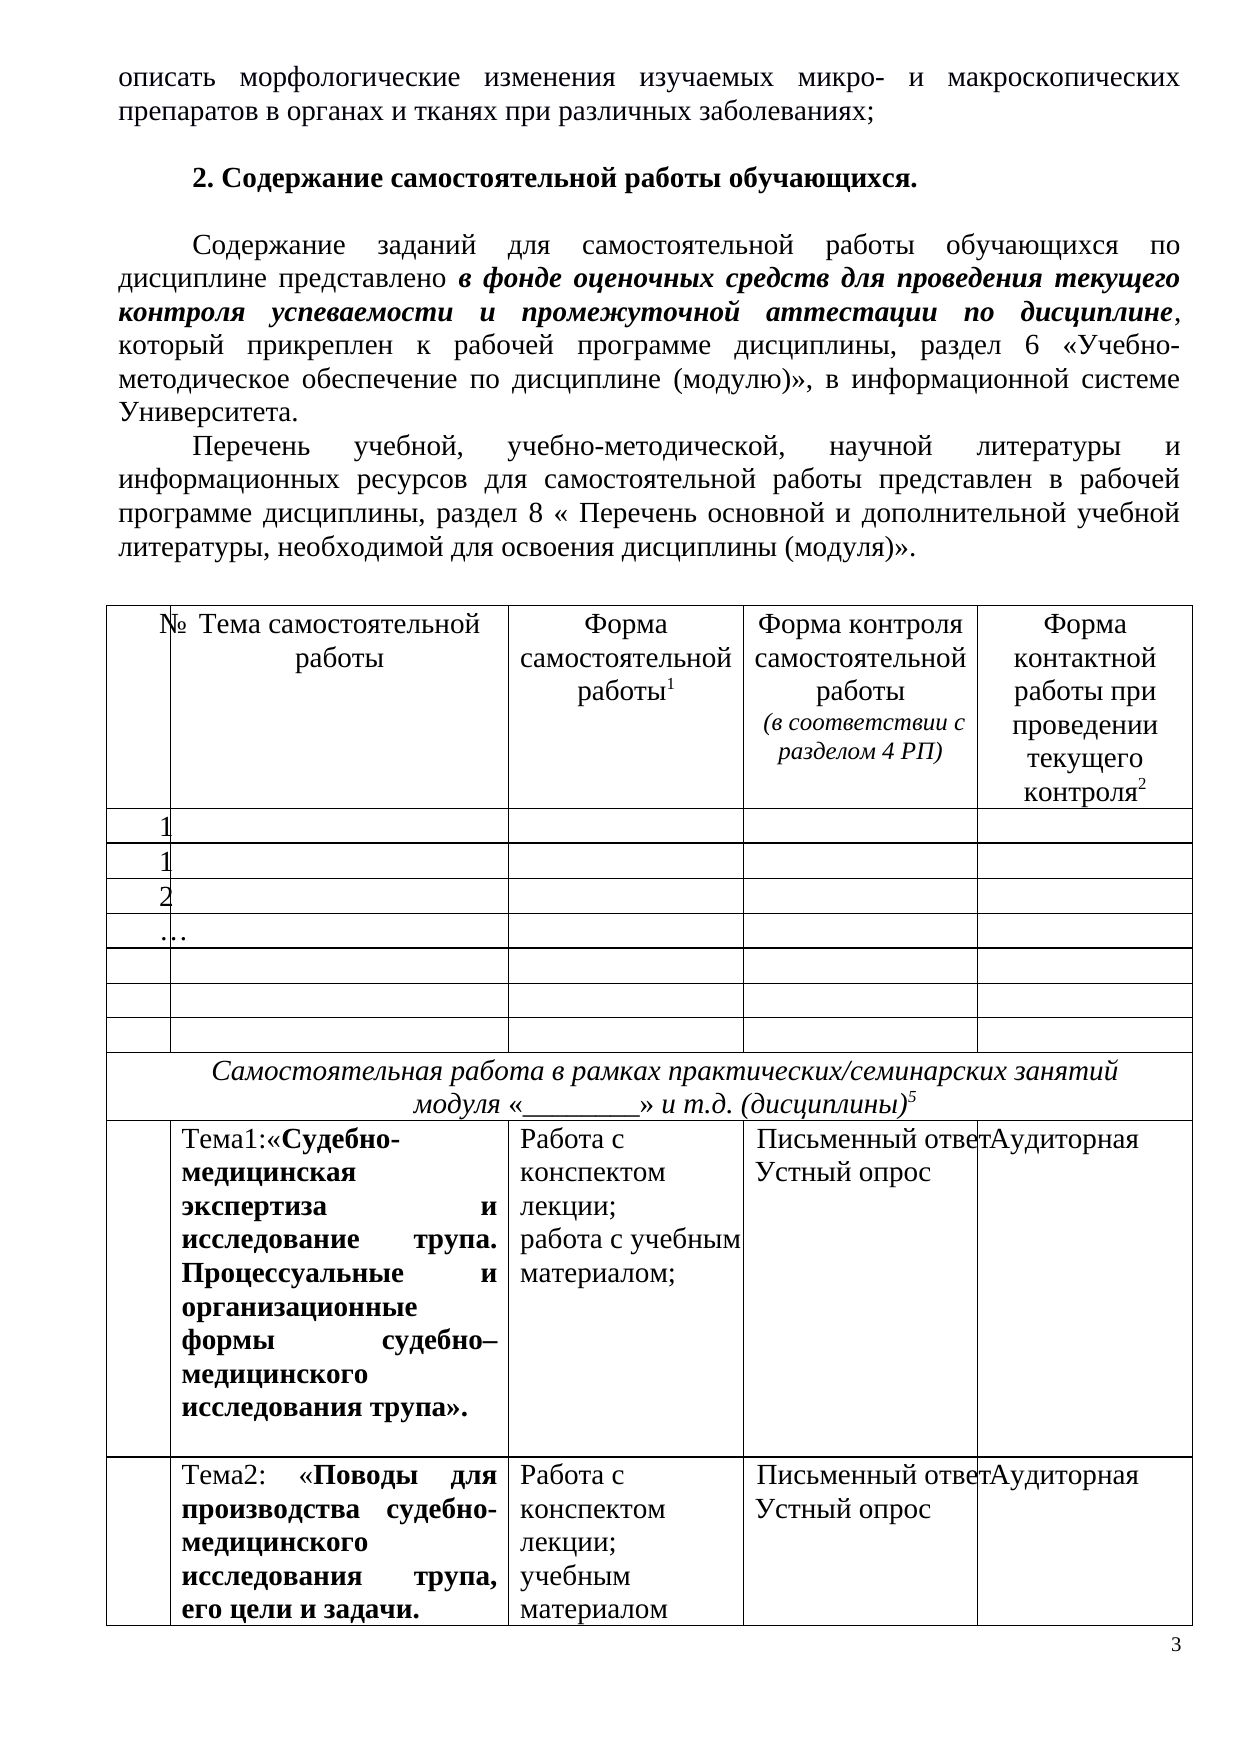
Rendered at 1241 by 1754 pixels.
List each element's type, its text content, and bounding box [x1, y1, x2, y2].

table_cell [744, 879, 977, 912]
table_cell [171, 844, 508, 878]
table_cell 1 [107, 844, 170, 878]
table_cell [509, 984, 743, 1017]
table_cell [509, 914, 743, 947]
table_cell 2 [107, 1458, 170, 1625]
table_cell [171, 914, 508, 947]
table_cell [509, 949, 743, 983]
table_cell 2 [107, 879, 170, 912]
table_header Форма самостоятельной работы1 [509, 606, 743, 808]
table_header Форма контроля самостоятельной работы (в соответствии с разделом 4 РП) [744, 606, 977, 808]
table_header № [107, 606, 170, 808]
table_cell [744, 949, 977, 983]
table_cell Письменный ответ Устный опрос [744, 1121, 977, 1456]
table_cell Аудиторная [978, 1121, 1192, 1456]
text Содержание заданий для самостоятельной работы обучающихся по дисциплине представлено в фонде оценочных средств для проведения текущего контроля успеваемости и промежуточной аттестации по дисциплине, который прикреплен к рабочей программе дисциплины, раздел 6 «Учебно- методическое обеспечение по дисциплине (модулю)», в информационной системе Университета. [118, 227, 1181, 428]
table_cell [509, 879, 743, 912]
table_cell Тема1:«Судебно-медицинская экспертиза и исследование трупа. Процессуальные и организационные формы судебно–медицинского исследования трупа». [171, 1121, 508, 1456]
table_cell [171, 949, 508, 983]
table_cell [171, 984, 508, 1017]
table_cell [978, 1018, 1192, 1052]
table_cell [744, 914, 977, 947]
table_cell [509, 844, 743, 878]
table_cell [978, 914, 1192, 947]
table_cell [744, 1018, 977, 1052]
table_cell [171, 1018, 508, 1052]
table_cell … [107, 1018, 170, 1052]
table_cell [978, 949, 1192, 983]
text 2. Содержание самостоятельной работы обучающихся. [118, 160, 1181, 193]
table_cell Работа с конспектом лекции; работа с учебным материалом; [509, 1121, 743, 1456]
table_cell [978, 809, 1192, 842]
table_cell Аудиторная [978, 1458, 1192, 1625]
table_cell [978, 879, 1192, 912]
table_cell [171, 879, 508, 912]
table_cell [509, 809, 743, 842]
table_cell [978, 984, 1192, 1017]
table_cell [744, 809, 977, 842]
table_header Форма контактной работы при проведении текущего контроля2 [978, 606, 1192, 808]
table_cell … [107, 914, 170, 947]
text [118, 59, 1181, 126]
table_cell [171, 809, 508, 842]
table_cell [509, 1458, 743, 1625]
table_cell 1 [107, 809, 170, 842]
table_cell [744, 984, 977, 1017]
text Перечень учебной, учебно-методической, научной литературы и информационных ресурсов для самостоятельной работы представлен в рабочей программе дисциплины, раздел 8 « Перечень основной и дополнительной учебной литературы, необходимой для освоения дисциплины (модуля)». [118, 428, 1181, 562]
table_cell [744, 844, 977, 878]
table_cell Самостоятельная работа в рамках практических/семинарских занятий модуля «________» и т.д. (дисциплины)5 [107, 1053, 1192, 1120]
table_cell [978, 844, 1192, 878]
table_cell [171, 1458, 508, 1625]
table_cell 1 [107, 949, 170, 983]
table_cell 1 [107, 1121, 170, 1456]
table_cell 2 [107, 984, 170, 1017]
table_cell [509, 1018, 743, 1052]
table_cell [744, 1458, 977, 1625]
table_header Тема самостоятельной работы [171, 606, 508, 808]
